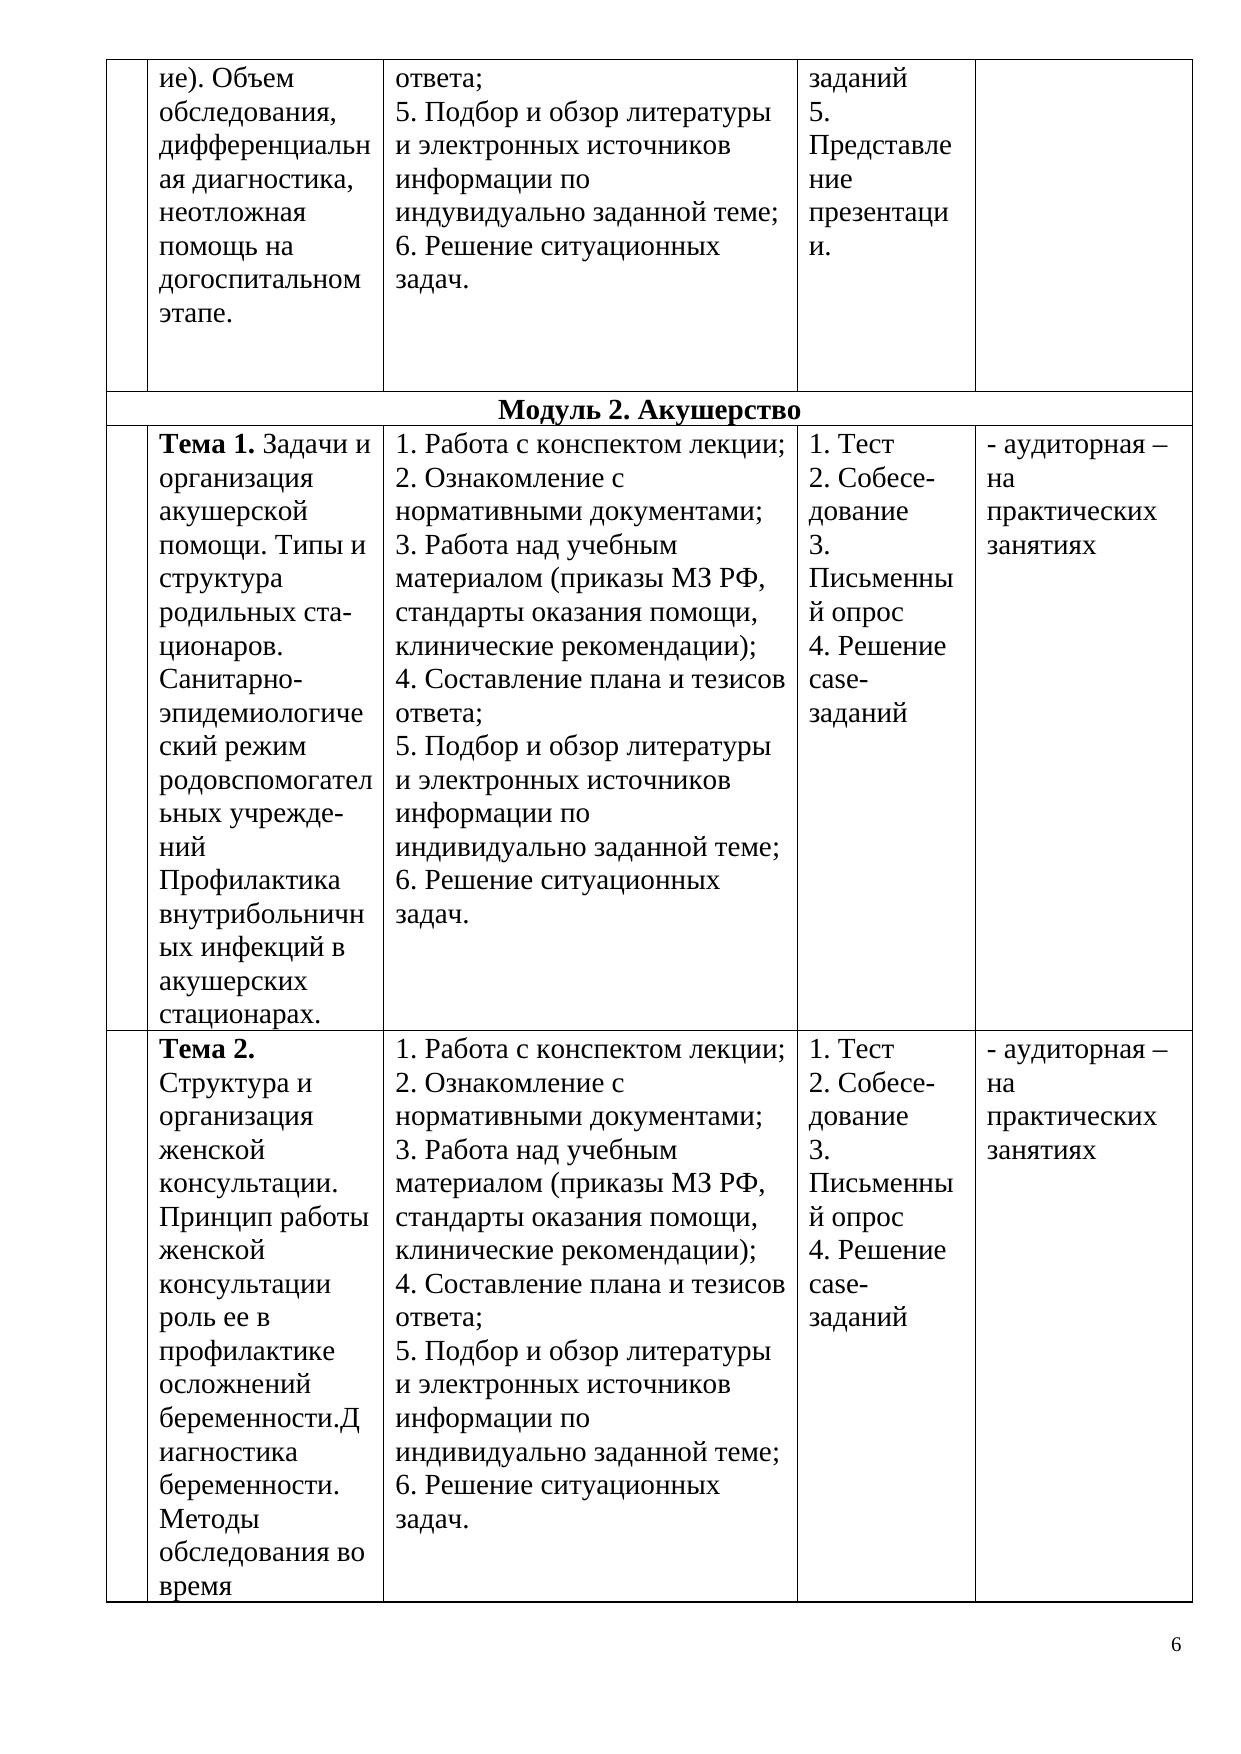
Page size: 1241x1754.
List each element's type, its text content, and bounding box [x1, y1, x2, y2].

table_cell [384, 60, 797, 391]
table_cell 1. Тест 2. Собесе-дование 3. Письменный опрос 4. Решение case-заданий [798, 426, 975, 1030]
table_cell [107, 1031, 147, 1601]
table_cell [384, 1031, 797, 1601]
table_cell Модуль 2. Акушерство [107, 392, 1192, 425]
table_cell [148, 60, 383, 391]
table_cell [798, 1031, 975, 1601]
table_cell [798, 60, 975, 391]
table_cell [107, 60, 147, 391]
table_cell Тема 1. Задачи и организация акушерской помощи. Типы и структура родильных стационаров. Санитарно-эпидемиологический режим родовспомогательных учреждений Профилактика внутрибольничных инфекций в акушерских стационарах. [148, 426, 383, 1030]
table_cell - аудиторная – на практических занятиях [976, 426, 1192, 1030]
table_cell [976, 60, 1192, 391]
table_cell [107, 426, 147, 1030]
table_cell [148, 1031, 383, 1601]
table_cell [976, 1031, 1192, 1601]
